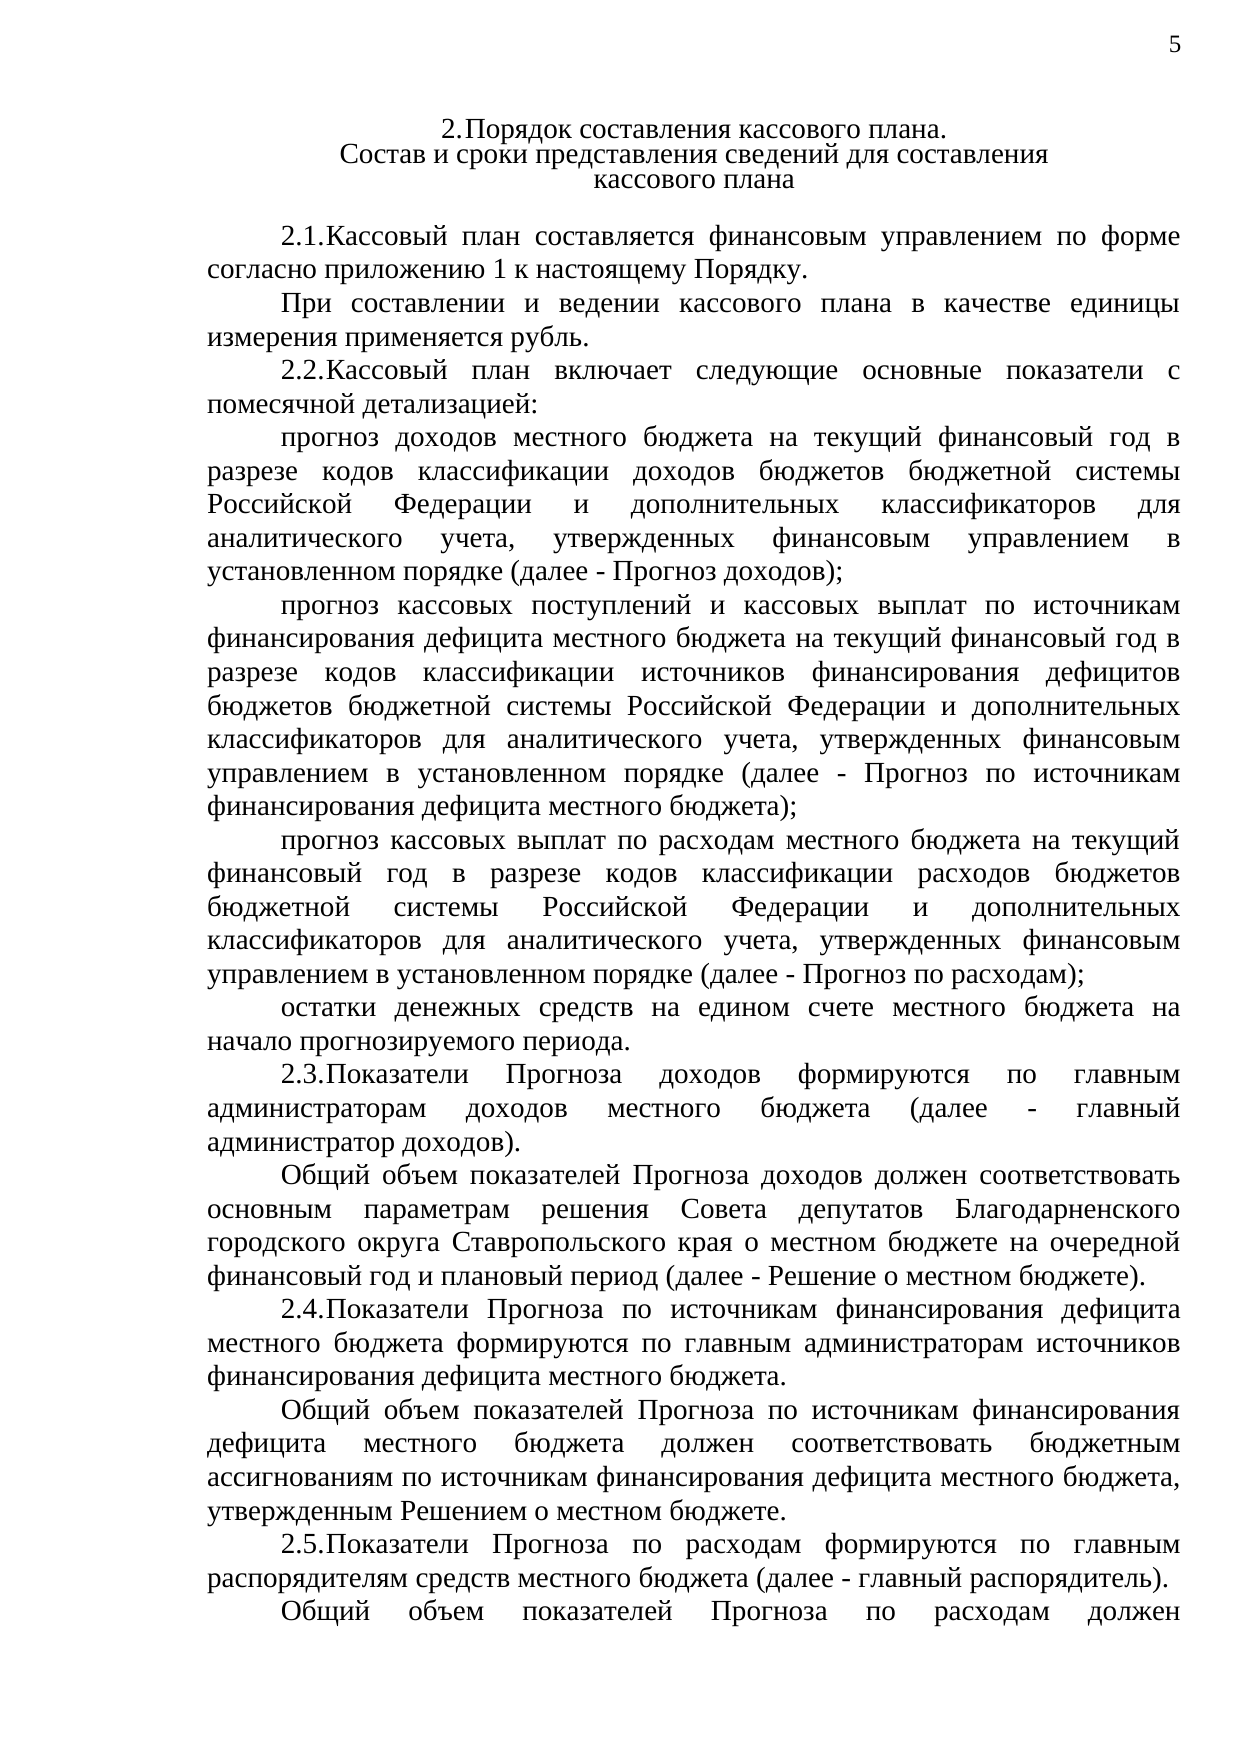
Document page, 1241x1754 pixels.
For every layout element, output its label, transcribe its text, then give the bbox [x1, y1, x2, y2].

text 2.4. Показатели Прогноза по источникам финансирования дефицита местного бюджета формируются по главным администраторам источников финансирования дефицита местного бюджета. [207, 1291, 1181, 1392]
text остатки денежных средств на едином счете местного бюджета на начало прогнозируемого периода. [207, 989, 1181, 1057]
text 2.2. Кассовый план включает следующие основные показатели с помесячной детализацией: [207, 352, 1181, 419]
text прогноз доходов местного бюджета на текущий финансовый год в разрезе кодов классификации доходов бюджетов бюджетной системы Российской Федерации и дополнительных классификаторов для аналитического учета, утвержденных финансовым управлением в установленном порядке (далее - Прогноз доходов); [207, 419, 1181, 587]
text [207, 1593, 1181, 1627]
text 2.3. Показатели Прогноза доходов формируются по главным администраторам доходов местного бюджета (далее - главный администратор доходов). [207, 1057, 1181, 1157]
text Общий объем показателей Прогноза по источникам финансирования дефицита местного бюджета должен соответствовать бюджетным ассигнованиям по источникам финансирования дефицита местного бюджета, утвержденным Решением о местном бюджете. [207, 1392, 1181, 1526]
text При составлении и ведении кассового плана в качестве единицы измерения применяется рубль. [207, 285, 1181, 352]
text Состав и сроки представления сведений для составления [207, 143, 1181, 168]
text 2.1. Кассовый план составляется финансовым управлением по форме согласно приложению 1 к настоящему Порядку. [207, 218, 1181, 285]
text прогноз кассовых поступлений и кассовых выплат по источникам финансирования дефицита местного бюджета на текущий финансовый год в разрезе кодов классификации источников финансирования дефицитов бюджетов бюджетной системы Российской Федерации и дополнительных классификаторов для аналитического учета, утвержденных финансовым управлением в установленном порядке (далее - Прогноз по источникам финансирования дефицита местного бюджета); [207, 587, 1181, 822]
text прогноз кассовых выплат по расходам местного бюджета на текущий финансовый год в разрезе кодов классификации расходов бюджетов бюджетной системы Российской Федерации и дополнительных классификаторов для аналитического учета, утвержденных финансовым управлением в установленном порядке (далее - Прогноз по расходам); [207, 822, 1181, 989]
text Общий объем показателей Прогноза доходов должен соответствовать основным параметрам решения Совета депутатов Благодарненского городского округа Ставропольского края о местном бюджете на очередной финансовый год и плановый период (далее - Решение о местном бюджете). [207, 1157, 1181, 1291]
text кассового плана [207, 168, 1181, 193]
text 2. Порядок составления кассового плана. [207, 118, 1181, 143]
text 2.5. Показатели Прогноза по расходам формируются по главным распорядителям средств местного бюджета (далее - главный распорядитель). [207, 1526, 1181, 1593]
